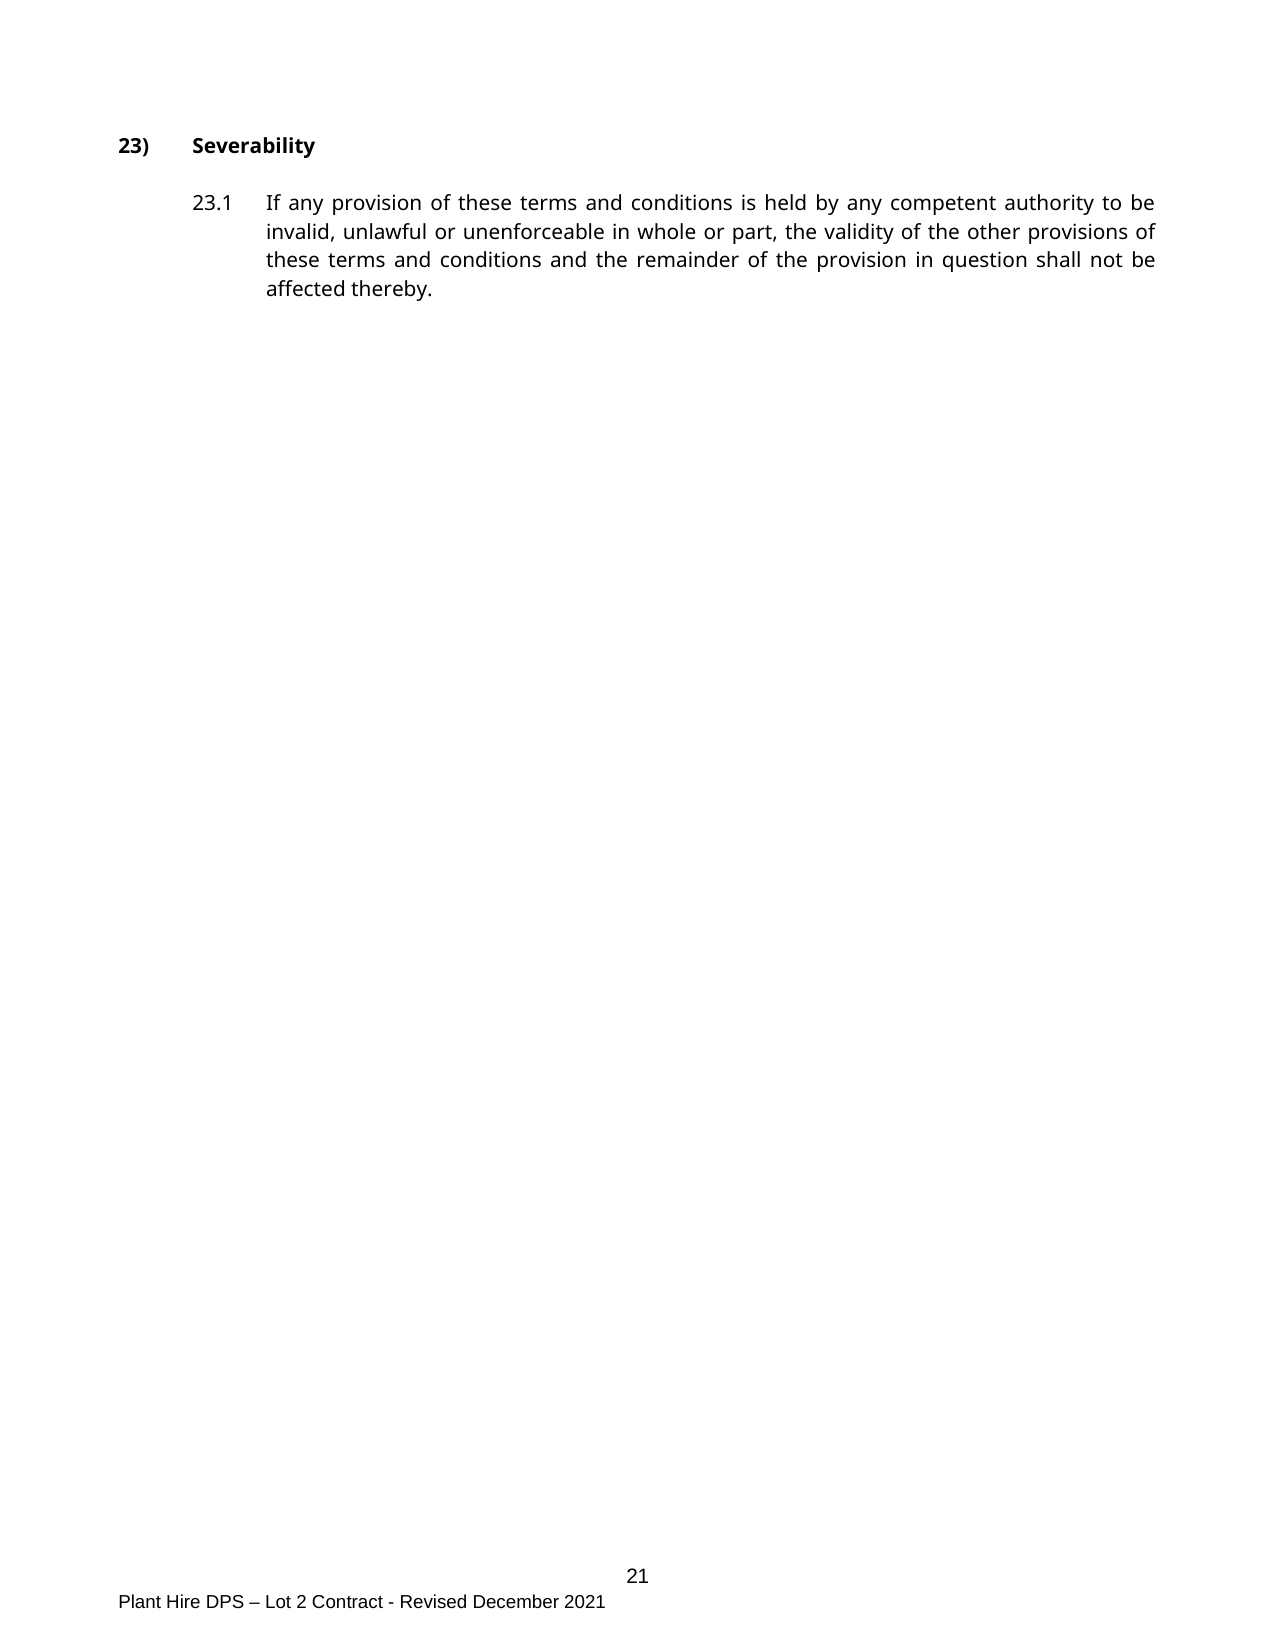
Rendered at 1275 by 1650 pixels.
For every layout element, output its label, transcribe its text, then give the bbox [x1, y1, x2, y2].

list If any provision of these terms and conditions is held by any competent authority to be invalid, unlawful or unenforceable in whole or part, the validity of the other provisions of these terms and conditions and the remainder of the provision in question shall not be affected thereby. [192, 188, 1157, 302]
list Severability [118, 131, 1157, 160]
